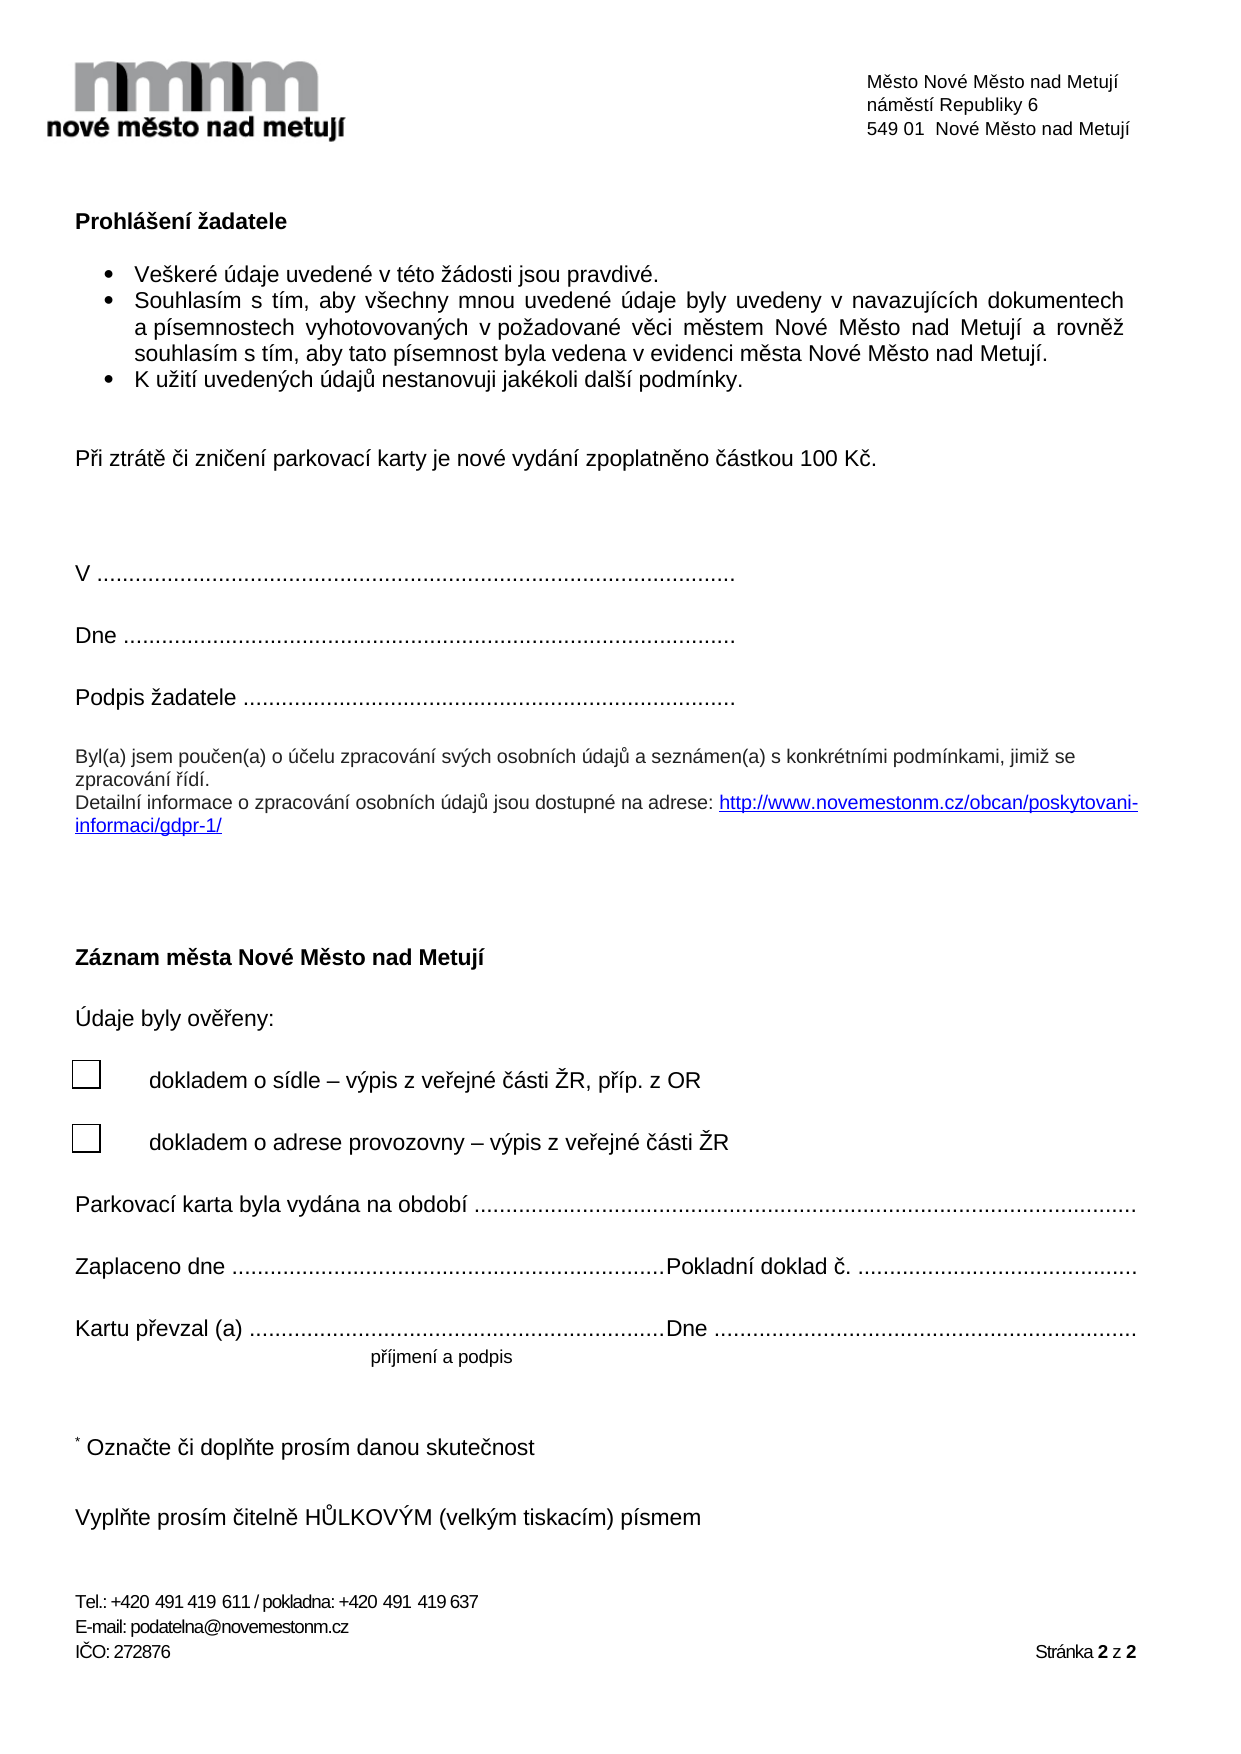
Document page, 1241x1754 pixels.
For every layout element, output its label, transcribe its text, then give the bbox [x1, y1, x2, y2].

text Parkovací karta byla vydána na období [75, 1191, 1138, 1217]
text Záznam města Nové Město nad Metují [75, 943, 1152, 970]
picture [18, 41, 372, 166]
text Prohlášení žadatele [75, 208, 1152, 234]
text Při ztrátě či zničení parkovací karty je nové vydání zpoplatněno částkou 100 Kč. [75, 445, 1152, 472]
list Souhlasím s tím, aby všechny mnou uvedené údaje byly uvedeny v navazujících dokumentech a písemnostech vyhotovovaných v požadované věci městem Nové Město nad Metují a rovněž souhlasím s tím, aby tato písemnost byla vedena v evidenci města Nové Město nad Metují. [104, 287, 1125, 366]
text Podpis žadatele [75, 683, 1152, 710]
text Zaplaceno dne Pokladní doklad č. [75, 1253, 1152, 1279]
list Veškeré údaje uvedené v této žádosti jsou pravdivé. [104, 261, 1152, 287]
text Vyplňte prosím čitelně hůlkovým (velkým tiskacím) písmem [75, 1503, 1152, 1530]
text Kartu převzal (a) Dne [75, 1315, 1152, 1341]
text * Označte či doplňte prosím danou skutečnost [75, 1434, 1152, 1460]
text příjmení a podpis [75, 1346, 1152, 1367]
text Údaje byly ověřeny: [75, 1005, 1152, 1032]
text dokladem o sídle – výpis z veřejné části ŽR, příp. z OR [75, 1067, 1152, 1094]
text Detailní informace o zpracování osobních údajů jsou dostupné na adrese: http://www.novemestonm.cz/obcan/poskytovani-informaci/gdpr-1/ [75, 791, 1152, 836]
list K užití uvedených údajů nestanovuji jakékoli další podmínky. [104, 366, 1125, 392]
text V [75, 560, 1152, 586]
text dokladem o adrese provozovny – výpis z veřejné části ŽR [75, 1129, 1152, 1156]
text Byl(a) jsem poučen(a) o účelu zpracování svých osobních údajů a seznámen(a) s konkrétními podmínkami, jimiž se zpracování řídí. [75, 745, 1152, 791]
text Dne [75, 622, 1152, 648]
